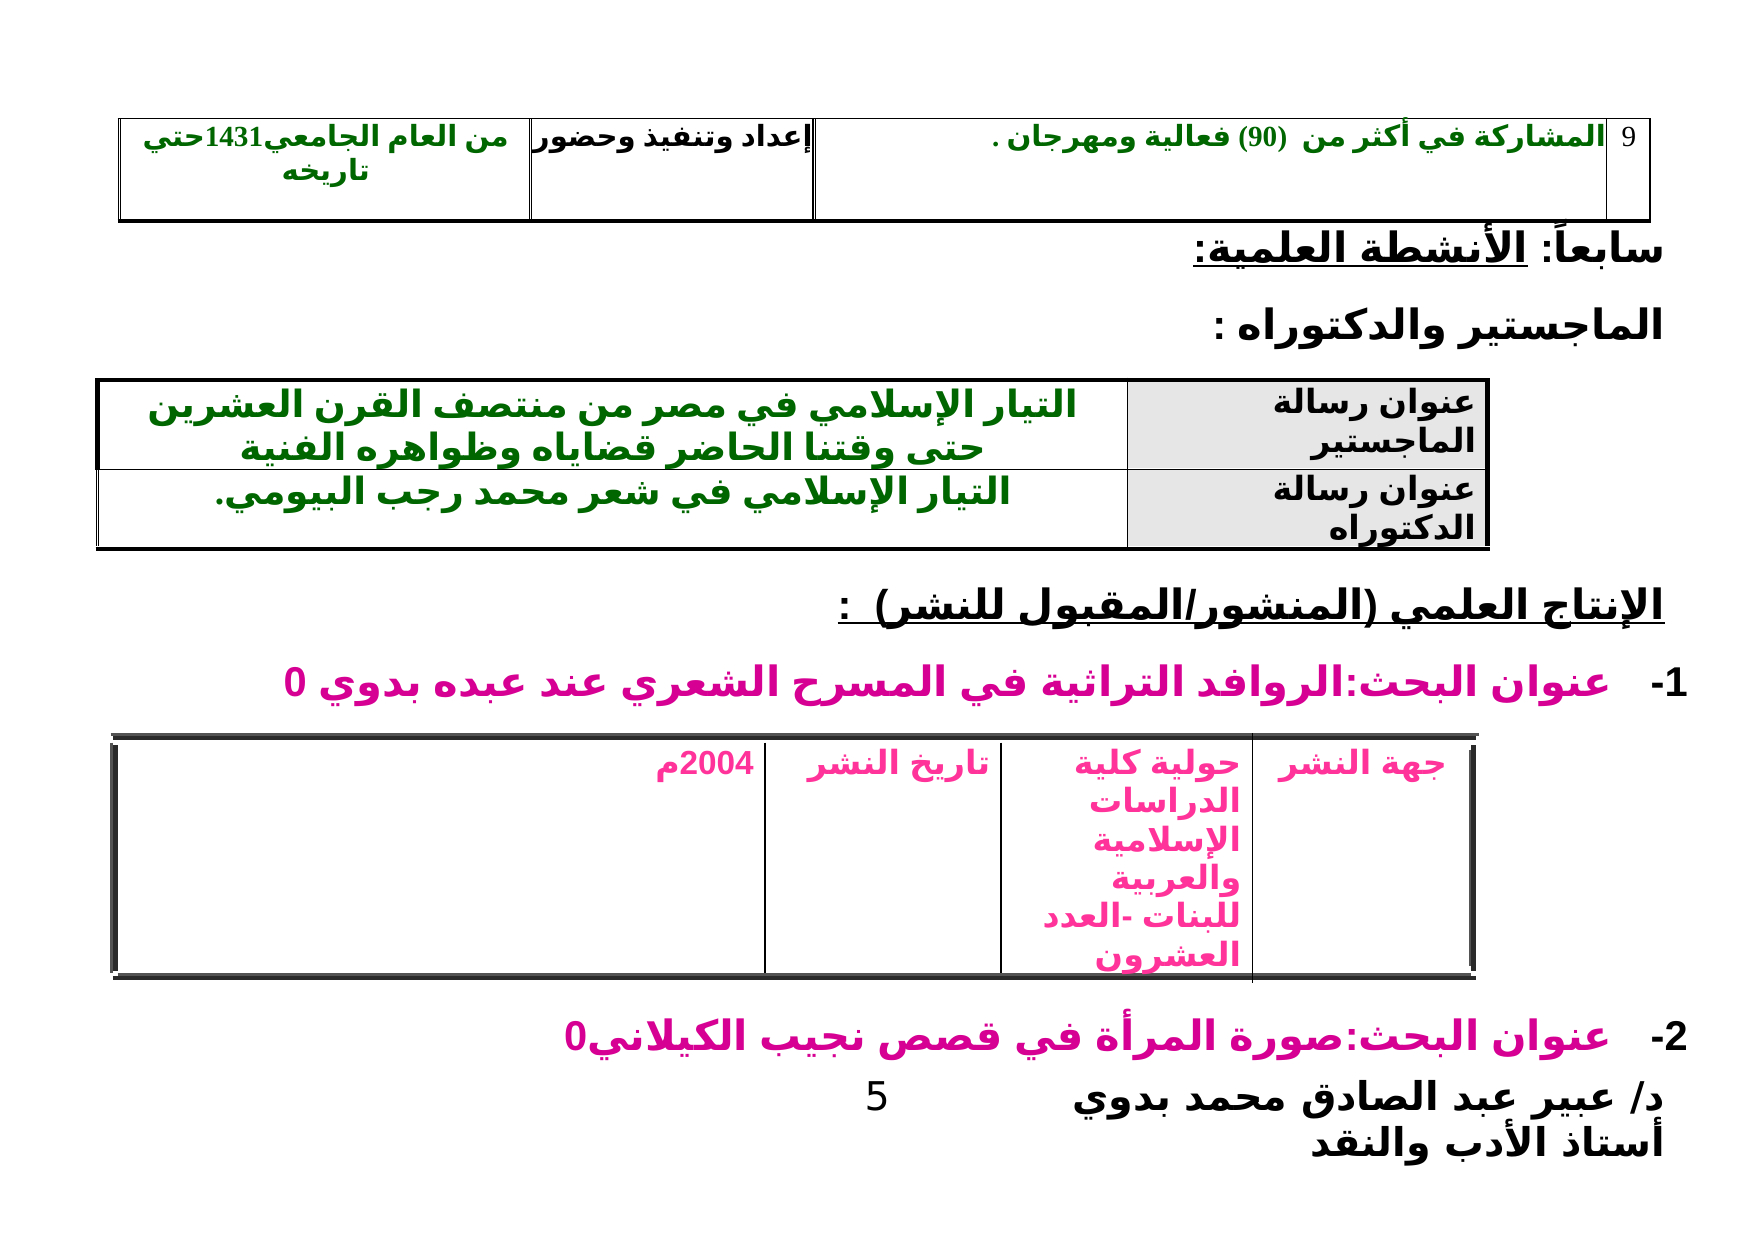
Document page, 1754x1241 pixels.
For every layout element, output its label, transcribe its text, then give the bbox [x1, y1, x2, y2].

text الماجستير والدكتوراه : [89, 300, 1665, 348]
table_cell التيار الإسلامي في شعر محمد رجب البيومي. [99, 470, 1127, 546]
table_header جهة النشر [1253, 740, 1474, 973]
list عنوان البحث:الروافد التراثية في المسرح الشعري عند عبده بدوي 0 [89, 657, 1651, 705]
table_cell من العام الجامعي1431حتي تاريخه [121, 119, 529, 219]
table_header حولية كلية الدراسات الإسلامية والعربية للبنات -العدد العشرون [1002, 743, 1252, 973]
table_cell 9 [1607, 119, 1649, 219]
table_cell إعداد وتنفيذ وحضور [532, 119, 812, 219]
table_header تاريخ النشر [766, 743, 1000, 973]
table_header عنوان رسالة الماجستير [1128, 382, 1485, 468]
table_header التيار الإسلامي في مصر من منتصف القرن العشرين حتى وقتنا الحاضر قضاياه وظواهره الفنية [100, 382, 1127, 468]
table_cell عنوان رسالة الدكتوراه [1128, 470, 1485, 546]
table_header 2004م [115, 740, 764, 973]
list عنوان البحث:صورة المرأة في قصص نجيب الكيلاني0 [89, 1012, 1651, 1059]
table_cell المشاركة في أكثر من (90) فعالية ومهرجان . [816, 119, 1606, 219]
text سابعاً: الأنشطة العلمية: [89, 223, 1665, 271]
text الإنتاج العلمي (المنشور/المقبول للنشر) : [89, 580, 1665, 628]
